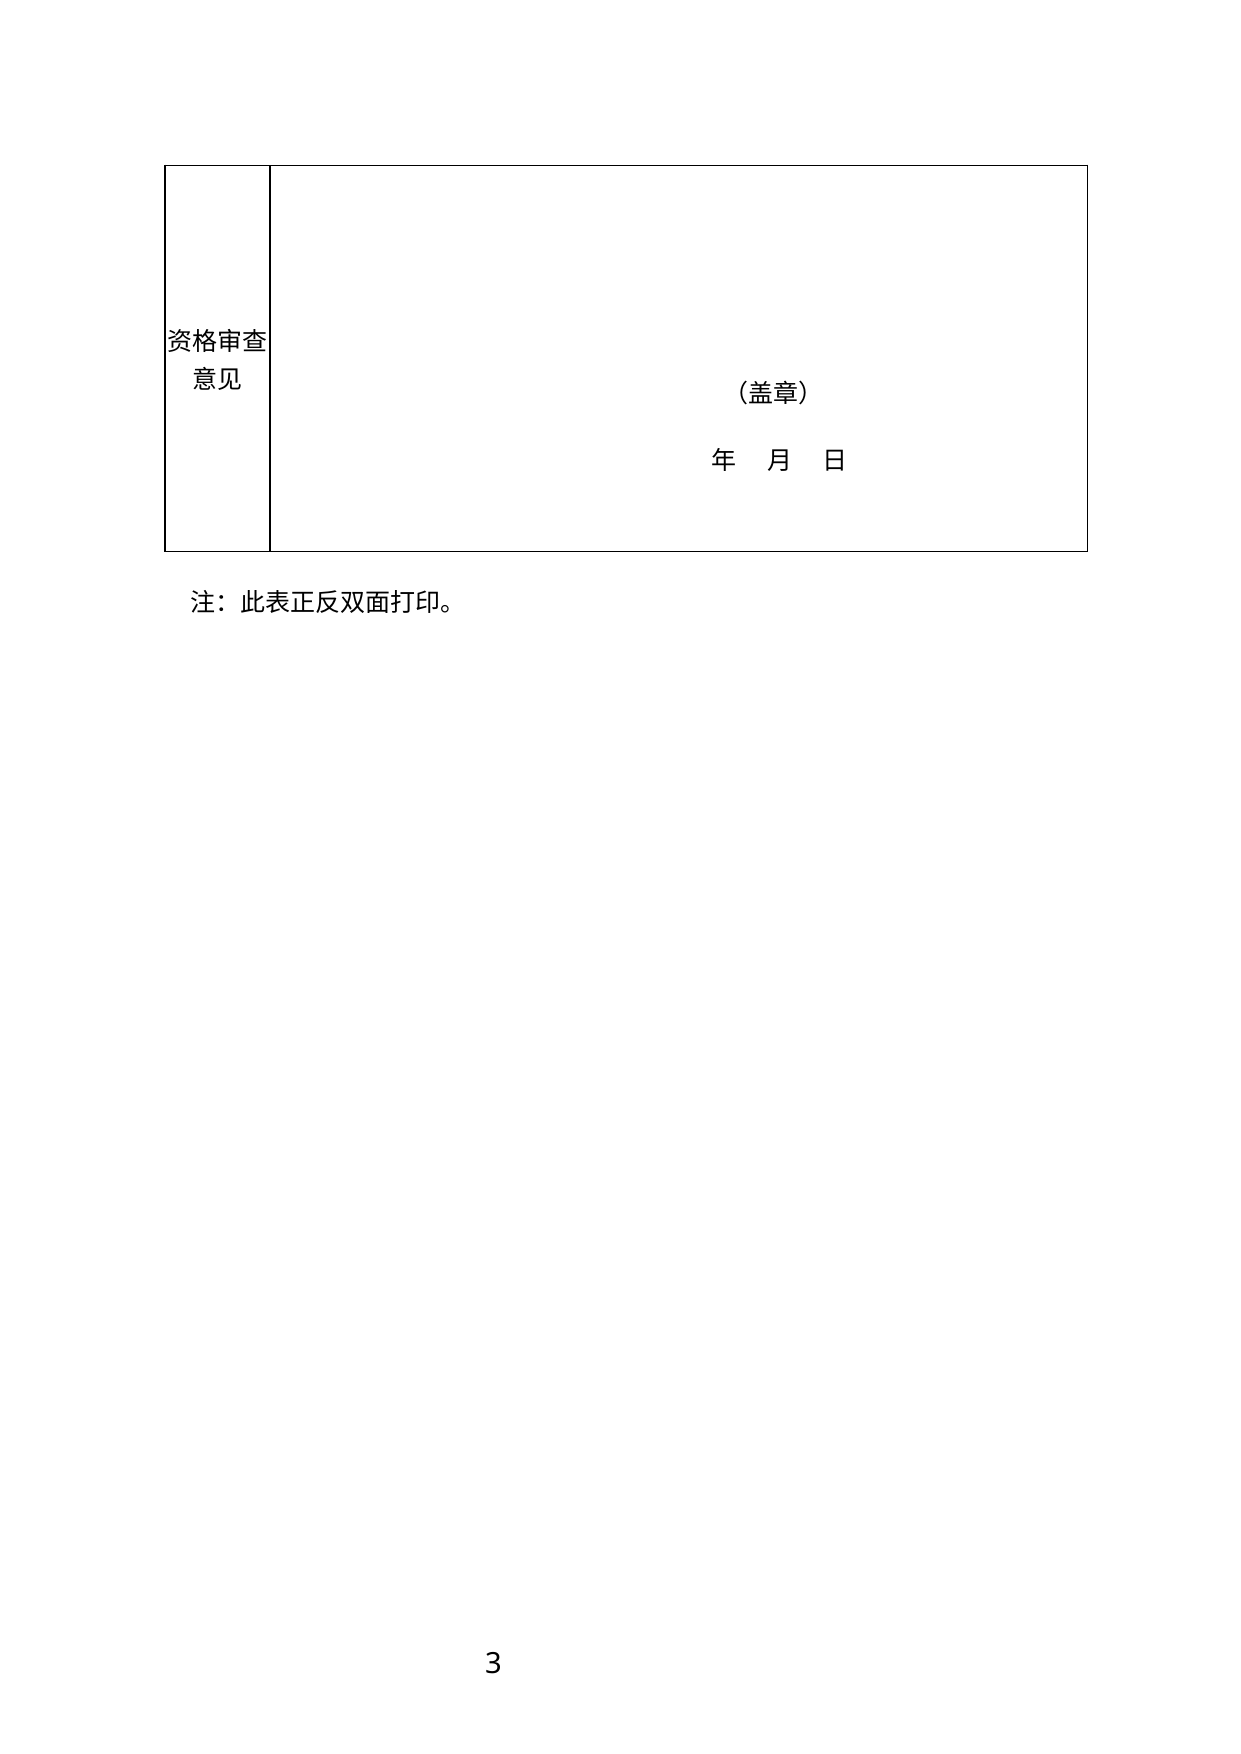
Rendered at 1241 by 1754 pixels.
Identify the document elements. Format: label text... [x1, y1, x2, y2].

text 注：此表正反双面打印。 [165, 582, 1087, 619]
table_cell 资格审查意见 [166, 166, 269, 551]
table_cell （盖章） 年 月 日 [271, 166, 1087, 551]
